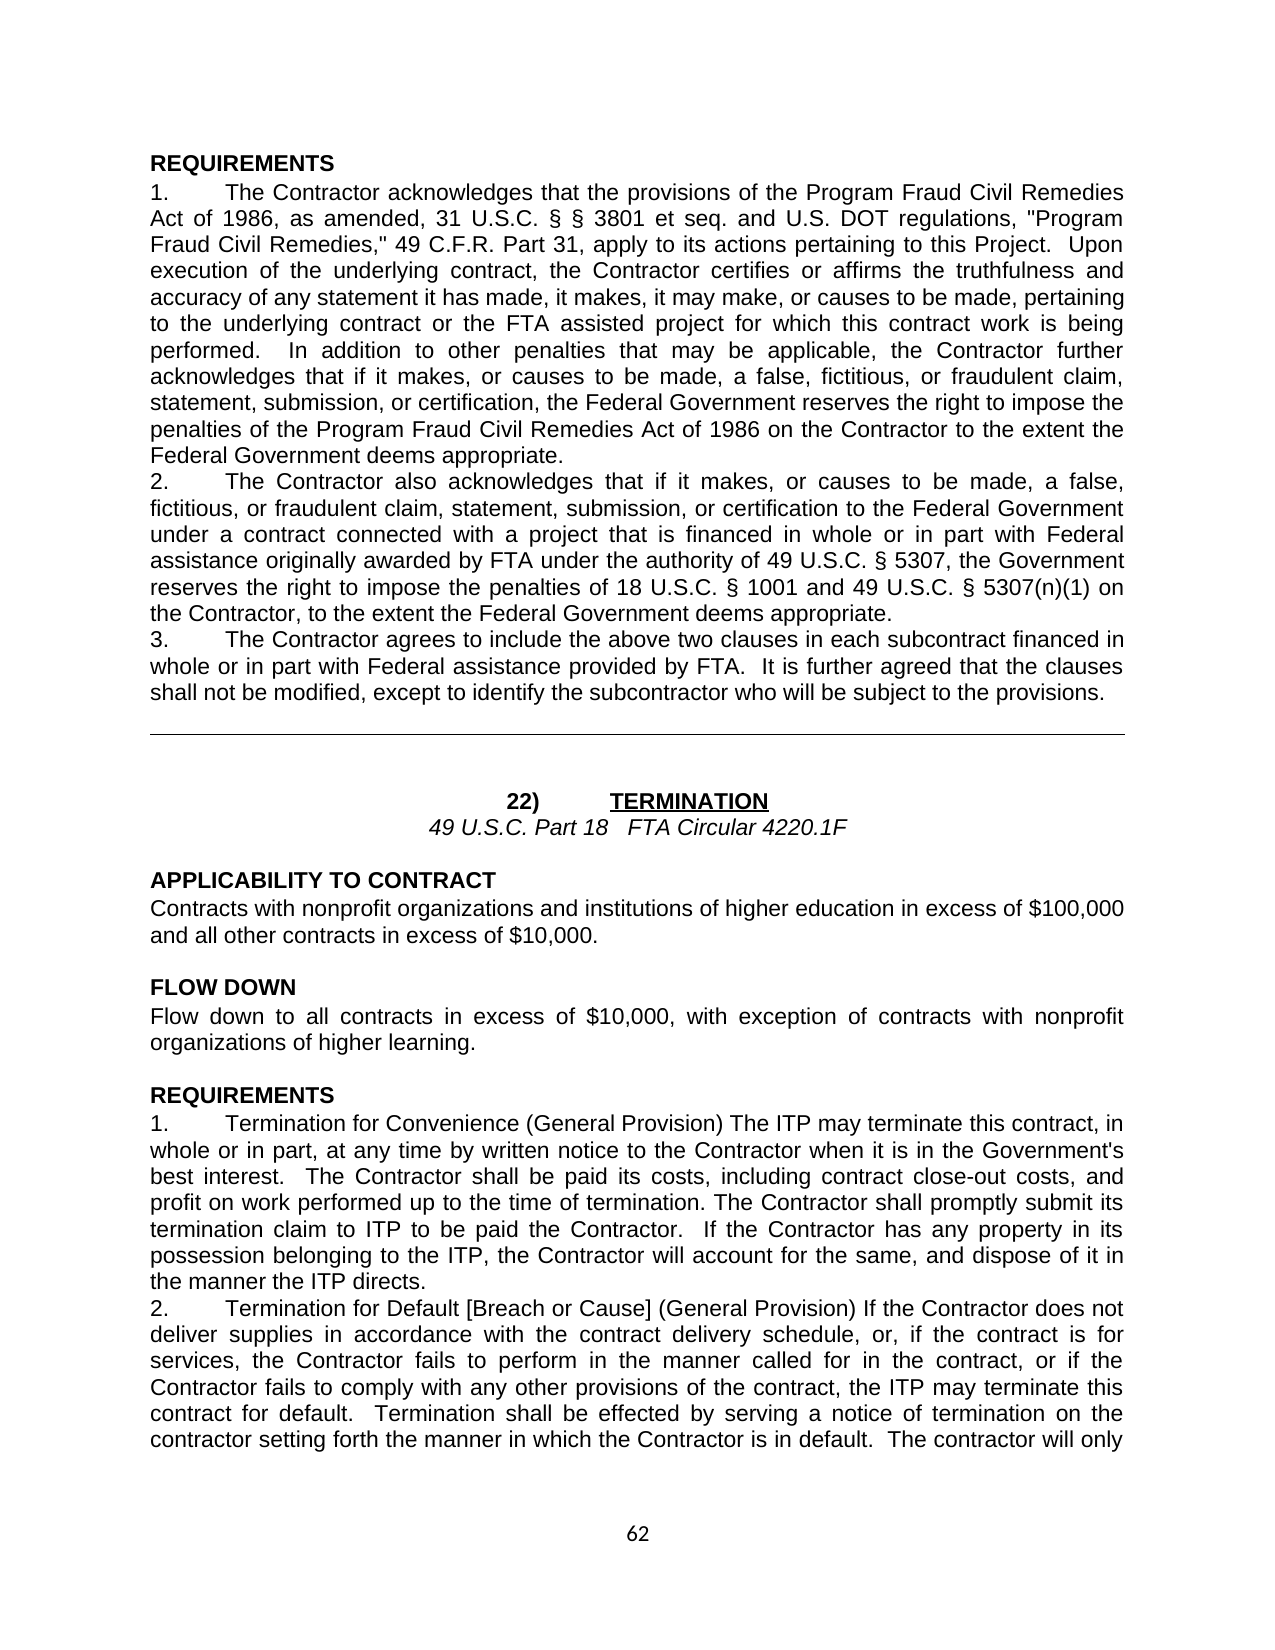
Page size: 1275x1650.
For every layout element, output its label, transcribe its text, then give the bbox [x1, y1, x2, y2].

text 1. The Contractor acknowledges that the provisions of the Program Fraud Civil Remedies Act of 1986, as amended, 31 U.S.C. § § 3801 et seq. and U.S. DOT regulations, "Program Fraud Civil Remedies," 49 C.F.R. Part 31, apply to its actions pertaining to this Project. Upon execution of the underlying contract, the Contractor certifies or affirms the truthfulness and accuracy of any statement it has made, it makes, it may make, or causes to be made, pertaining to the underlying contract or the FTA assisted project for which this contract work is being performed. In addition to other penalties that may be applicable, the Contractor further acknowledges that if it makes, or causes to be made, a false, fictitious, or fraudulent claim, statement, submission, or certification, the Federal Government reserves the right to impose the penalties of the Program Fraud Civil Remedies Act of 1986 on the Contractor to the extent the Federal Government deems appropriate. [150, 178, 1125, 468]
text 1. Termination for Convenience (General Provision) The ITP may terminate this contract, in whole or in part, at any time by written notice to the Contractor when it is in the Government's best interest. The Contractor shall be paid its costs, including contract close-out costs, and profit on work performed up to the time of termination. The Contractor shall promptly submit its termination claim to ITP to be paid the Contractor. If the Contractor has any property in its possession belonging to the ITP, the Contractor will account for the same, and dispose of it in the manner the ITP directs. [150, 1110, 1125, 1295]
text 3. The Contractor agrees to include the above two clauses in each subcontract financed in whole or in part with Federal assistance provided by FTA. It is further agreed that the clauses shall not be modified, except to identify the subcontractor who will be subject to the provisions. [150, 626, 1125, 706]
text 49 U.S.C. Part 18 FTA Circular 4220.1F [150, 814, 1125, 840]
text REQUIREMENTS [150, 1082, 1125, 1108]
text FLOW DOWN [150, 974, 1125, 1001]
text APPLICABILITY TO CONTRACT [150, 867, 1125, 893]
text Contracts with nonprofit organizations and institutions of higher education in excess of $100,000 and all other contracts in excess of $10,000. [150, 895, 1125, 948]
text 22) TERMINATION [150, 788, 1125, 814]
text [150, 1295, 1125, 1453]
text Flow down to all contracts in excess of $10,000, with exception of contracts with nonprofit organizations of higher learning. [150, 1003, 1125, 1055]
text 2. The Contractor also acknowledges that if it makes, or causes to be made, a false, fictitious, or fraudulent claim, statement, submission, or certification to the Federal Government under a contract connected with a project that is financed in whole or in part with Federal assistance originally awarded by FTA under the authority of 49 U.S.C. § 5307, the Government reserves the right to impose the penalties of 18 U.S.C. § 1001 and 49 U.S.C. § 5307(n)(1) on the Contractor, to the extent the Federal Government deems appropriate. [150, 468, 1125, 626]
text REQUIREMENTS [150, 150, 1125, 176]
